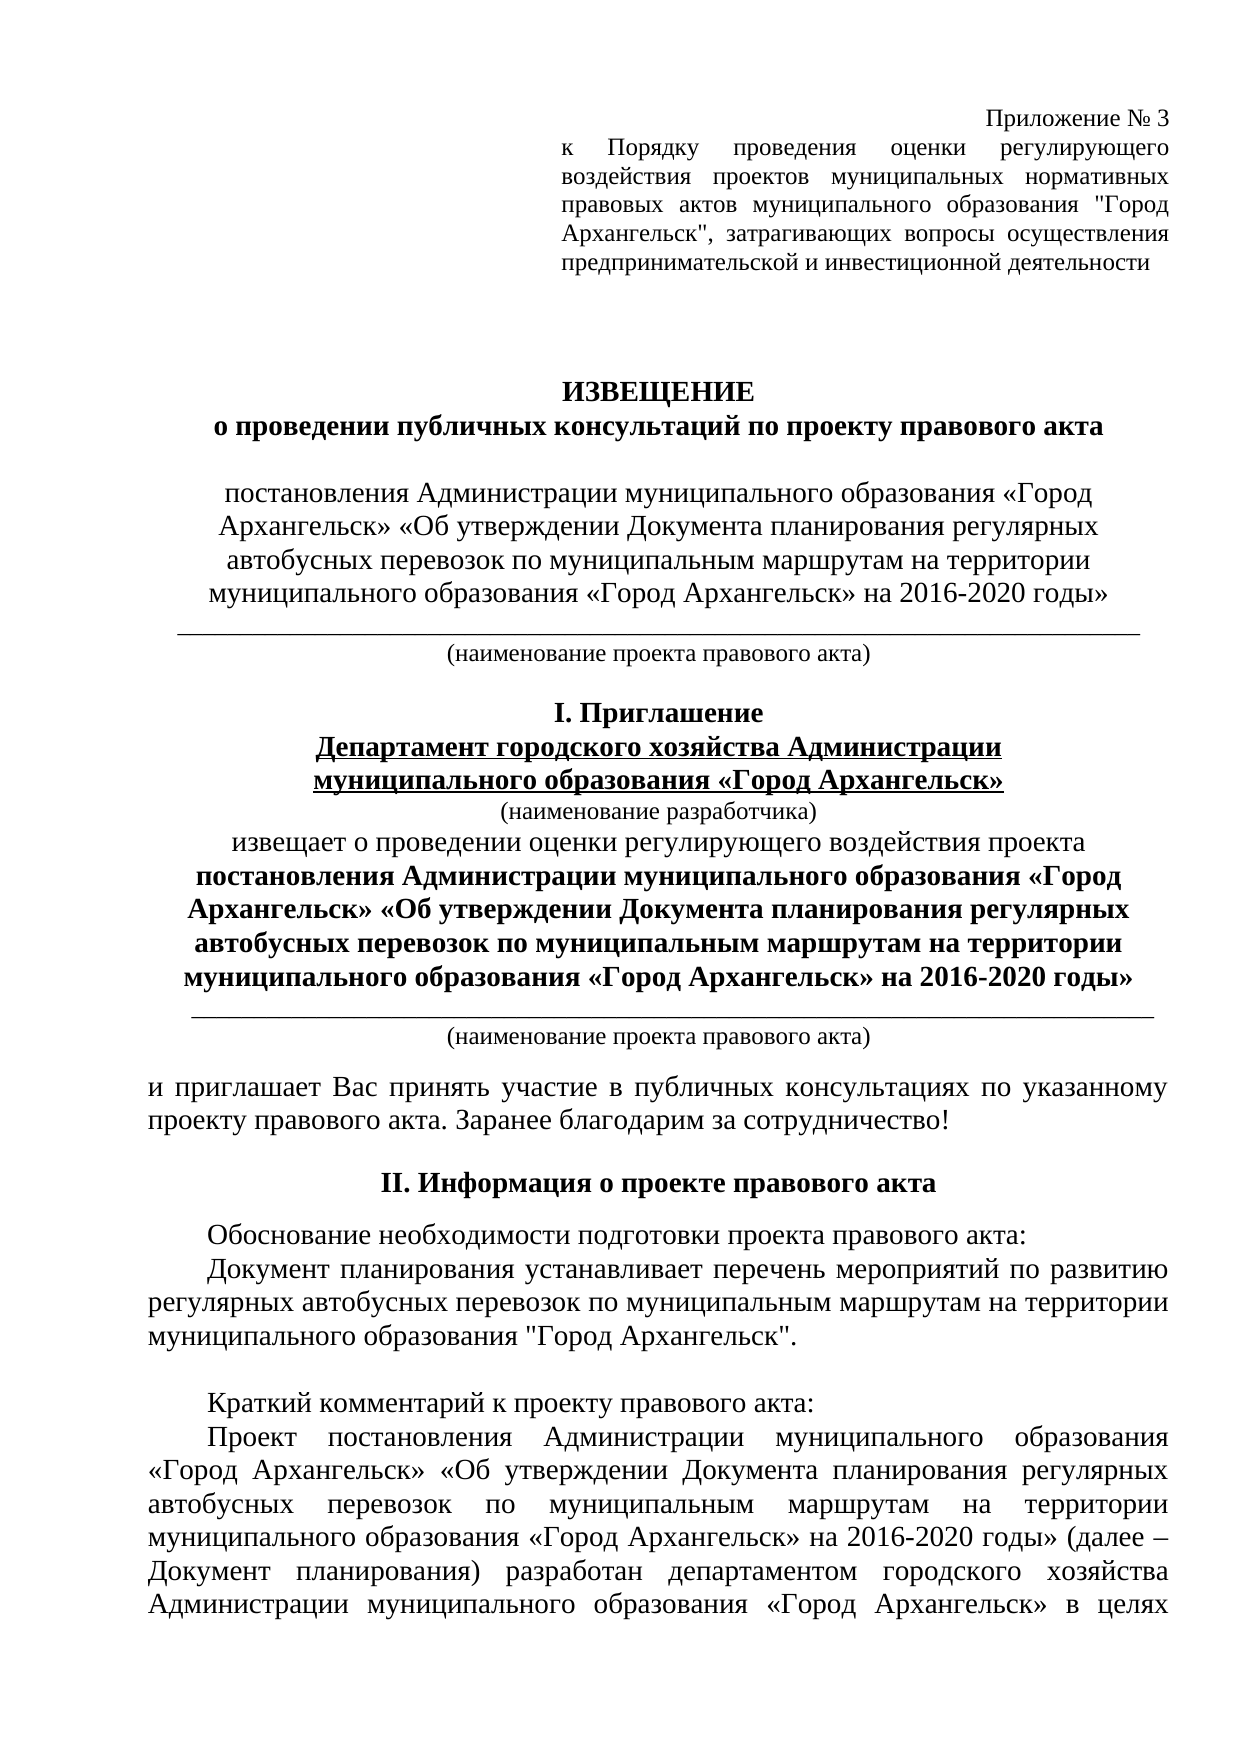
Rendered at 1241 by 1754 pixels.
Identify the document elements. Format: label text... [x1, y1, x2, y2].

text постановления Администрации муниципального образования «Город Архангельск» «Об утверждении Документа планирования регулярных автобусных перевозок по муниципальным маршрутам на территории муниципального образования «Город Архангельск» на 2016-2020 годы» [148, 858, 1169, 992]
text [148, 1419, 1169, 1620]
text _____________________________________________________________________________ [148, 609, 1169, 638]
text Краткий комментарий к проекту правового акта: [148, 1385, 1169, 1419]
text извещает о проведении оценки регулирующего воздействия проекта [148, 824, 1169, 858]
text I. Приглашение [148, 695, 1169, 729]
text (наименование проекта правового акта) [148, 638, 1169, 666]
text муниципального образования «Город Архангельск» [148, 762, 1169, 796]
text о проведении публичных консультаций по проекту правового акта [148, 408, 1169, 441]
text (наименование разработчика) [148, 796, 1169, 824]
text _____________________________________________________________________________ [148, 992, 1169, 1021]
text Приложение № 3 [561, 103, 1169, 132]
text (наименование проекта правового акта) [148, 1021, 1169, 1050]
list II. Информация о проекте правового акта [148, 1165, 1169, 1198]
text к Порядку проведения оценки регулирующего воздействия проектов муниципальных нормативных правовых актов муниципального образования "Город Архангельск", затрагивающих вопросы осуществления предпринимательской и инвестиционной деятельности [561, 132, 1169, 276]
text и приглашает Вас принять участие в публичных консультациях по указанному проекту правового акта. Заранее благодарим за сотрудничество! [148, 1069, 1169, 1136]
text Документ планирования устанавливает перечень мероприятий по развитию регулярных автобусных перевозок по муниципальным маршрутам на территории муниципального образования "Город Архангельск". [148, 1251, 1169, 1352]
text Обоснование необходимости подготовки проекта правового акта: [148, 1217, 1169, 1251]
text ИЗВЕЩЕНИЕ [148, 374, 1169, 408]
text постановления Администрации муниципального образования «Город Архангельск» «Об утверждении Документа планирования регулярных автобусных перевозок по муниципальным маршрутам на территории муниципального образования «Город Архангельск» на 2016-2020 годы» [148, 475, 1169, 609]
text Департамент городского хозяйства Администрации [148, 729, 1169, 762]
